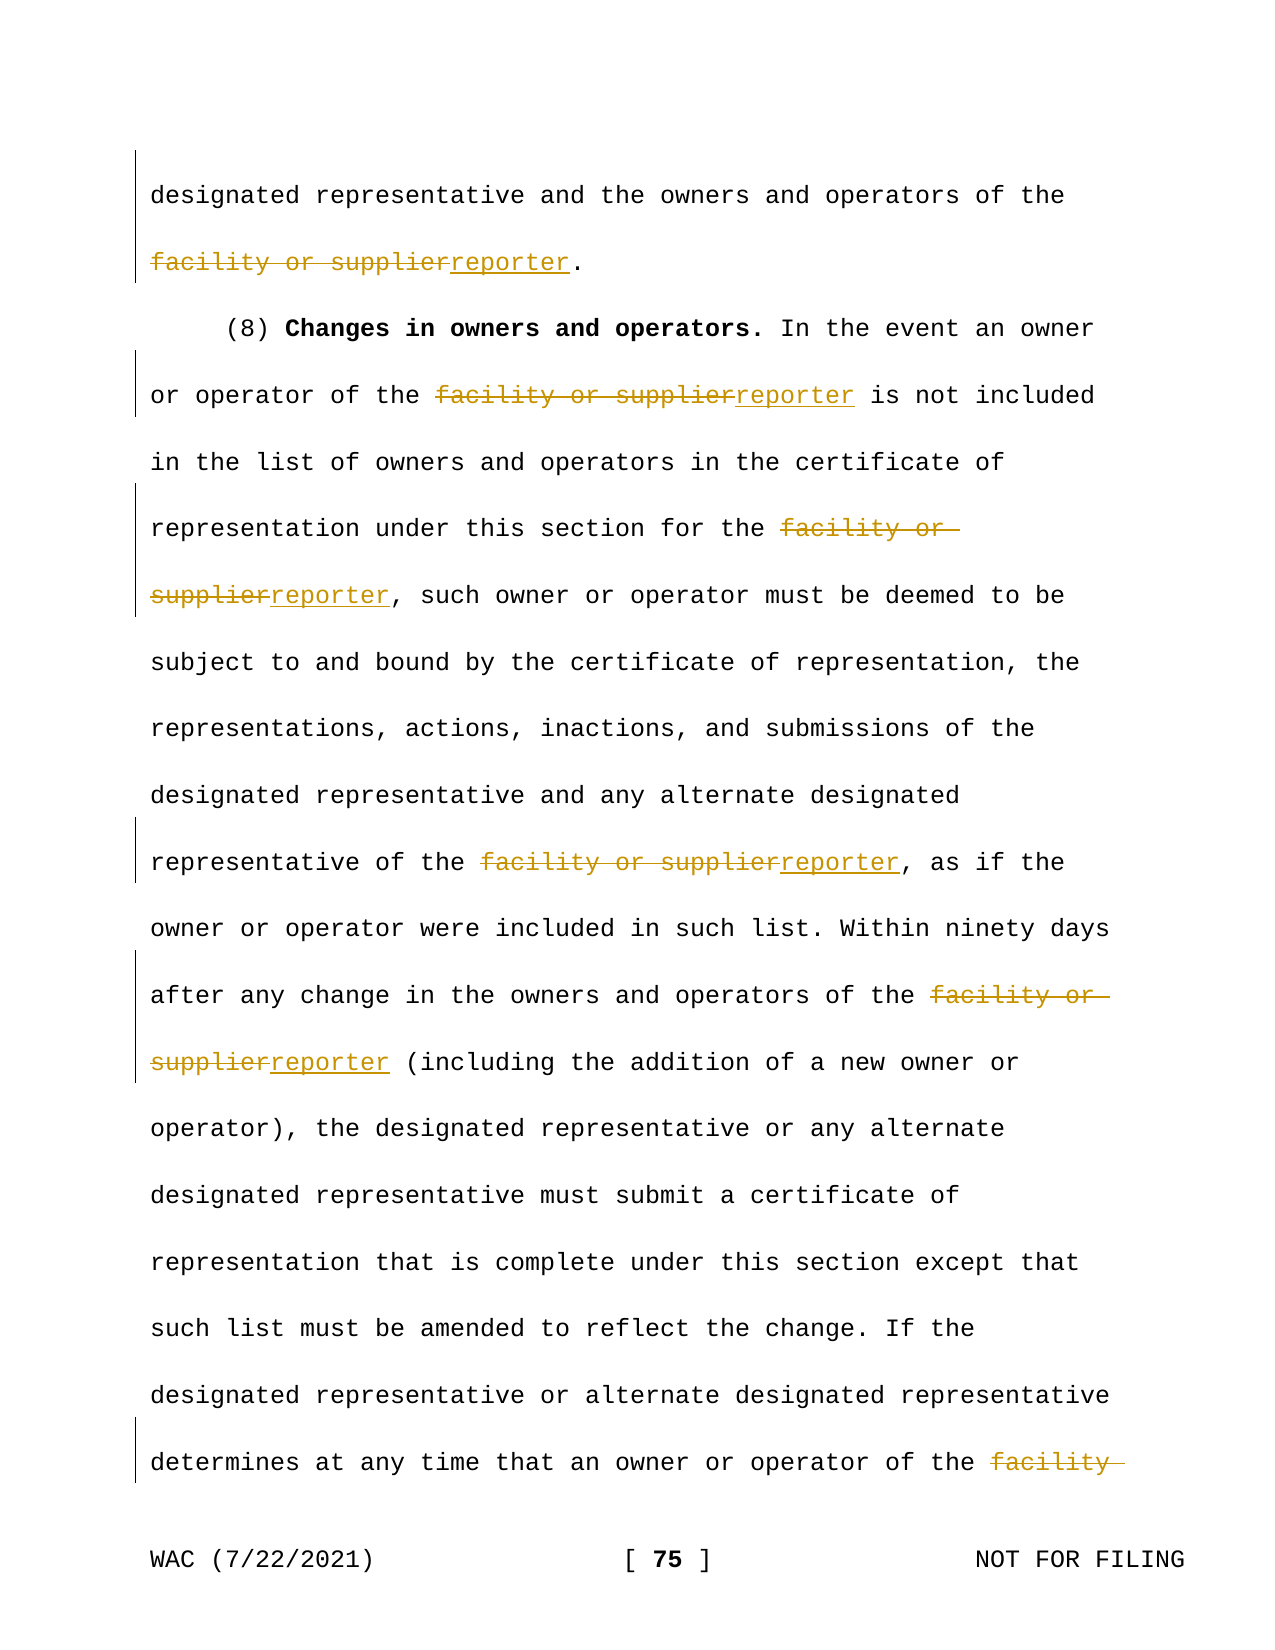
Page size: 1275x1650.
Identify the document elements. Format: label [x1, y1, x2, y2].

text [150, 150, 1125, 283]
text [150, 283, 1125, 1483]
